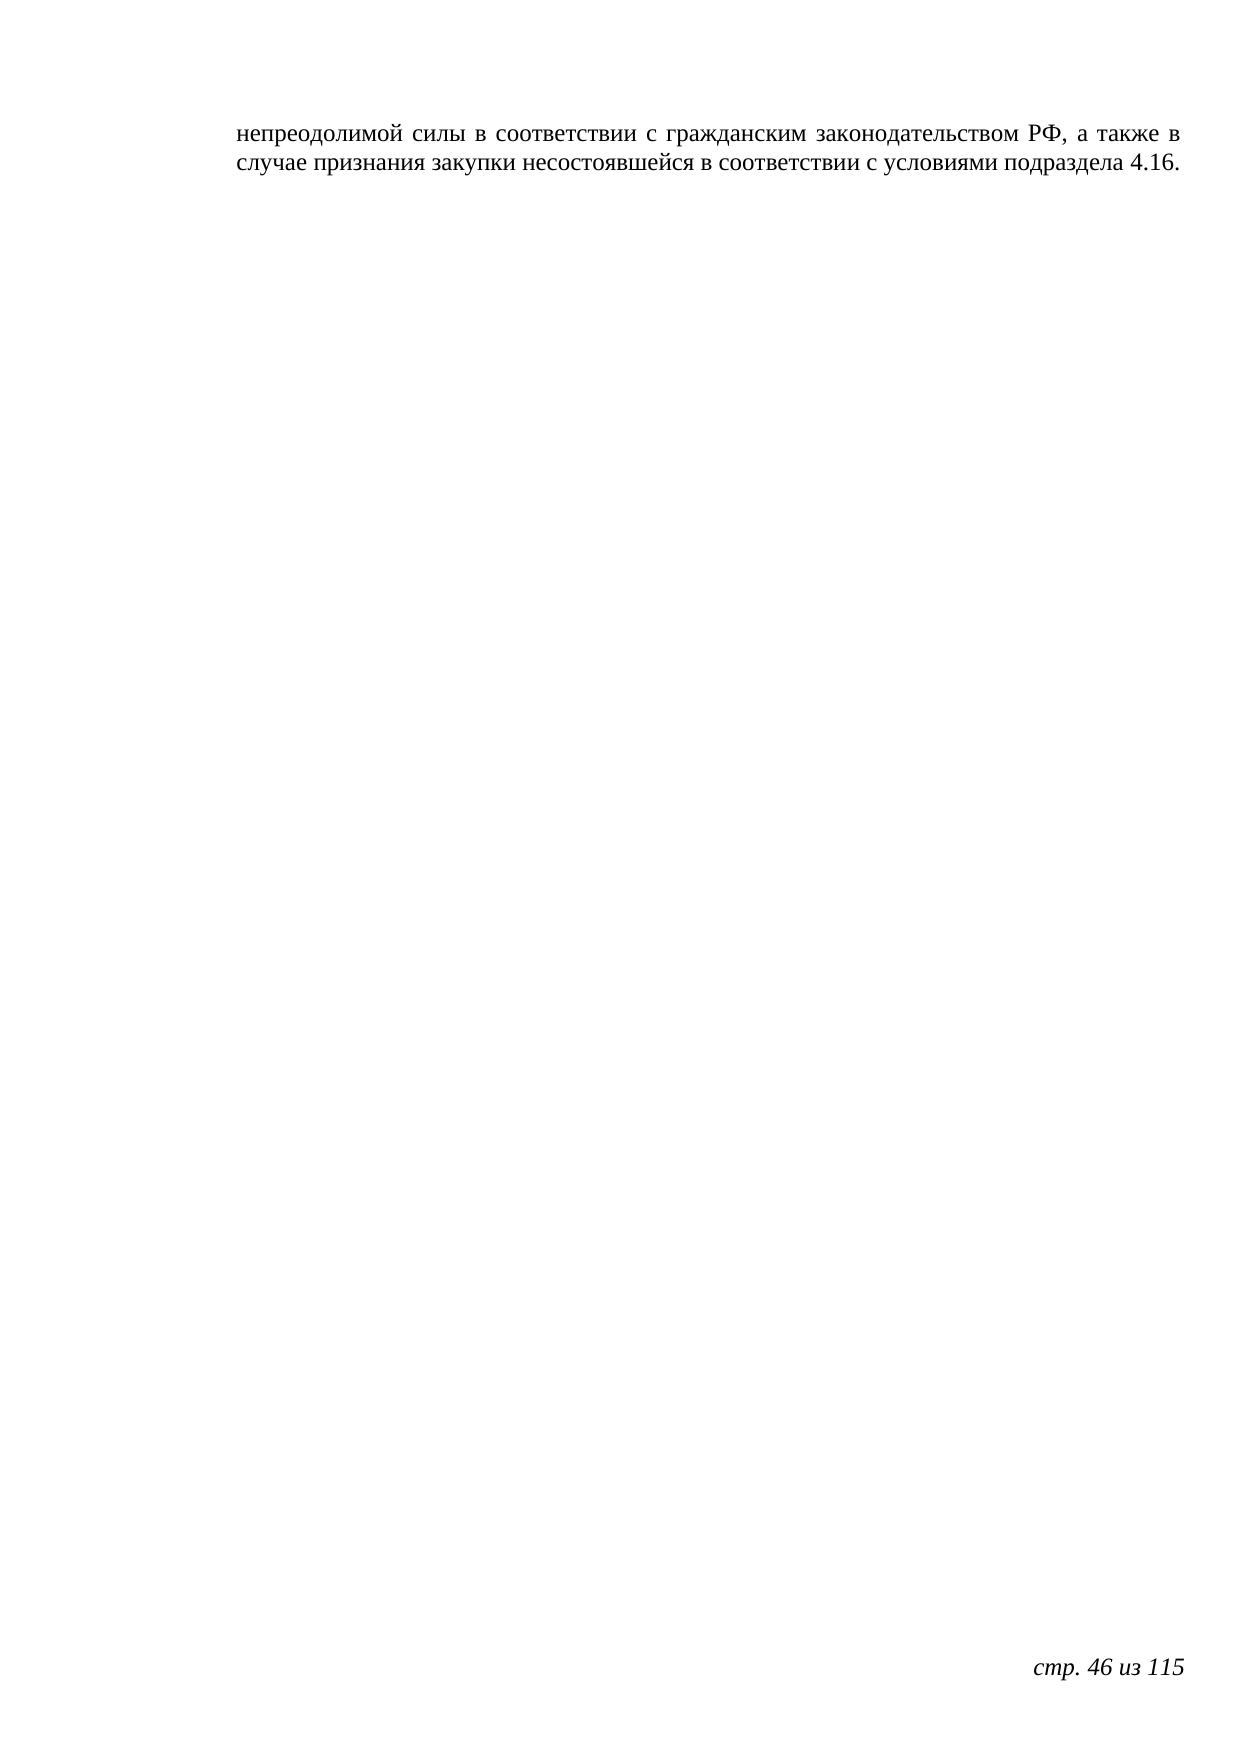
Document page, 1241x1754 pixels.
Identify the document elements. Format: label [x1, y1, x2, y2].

text [118, 118, 1181, 176]
